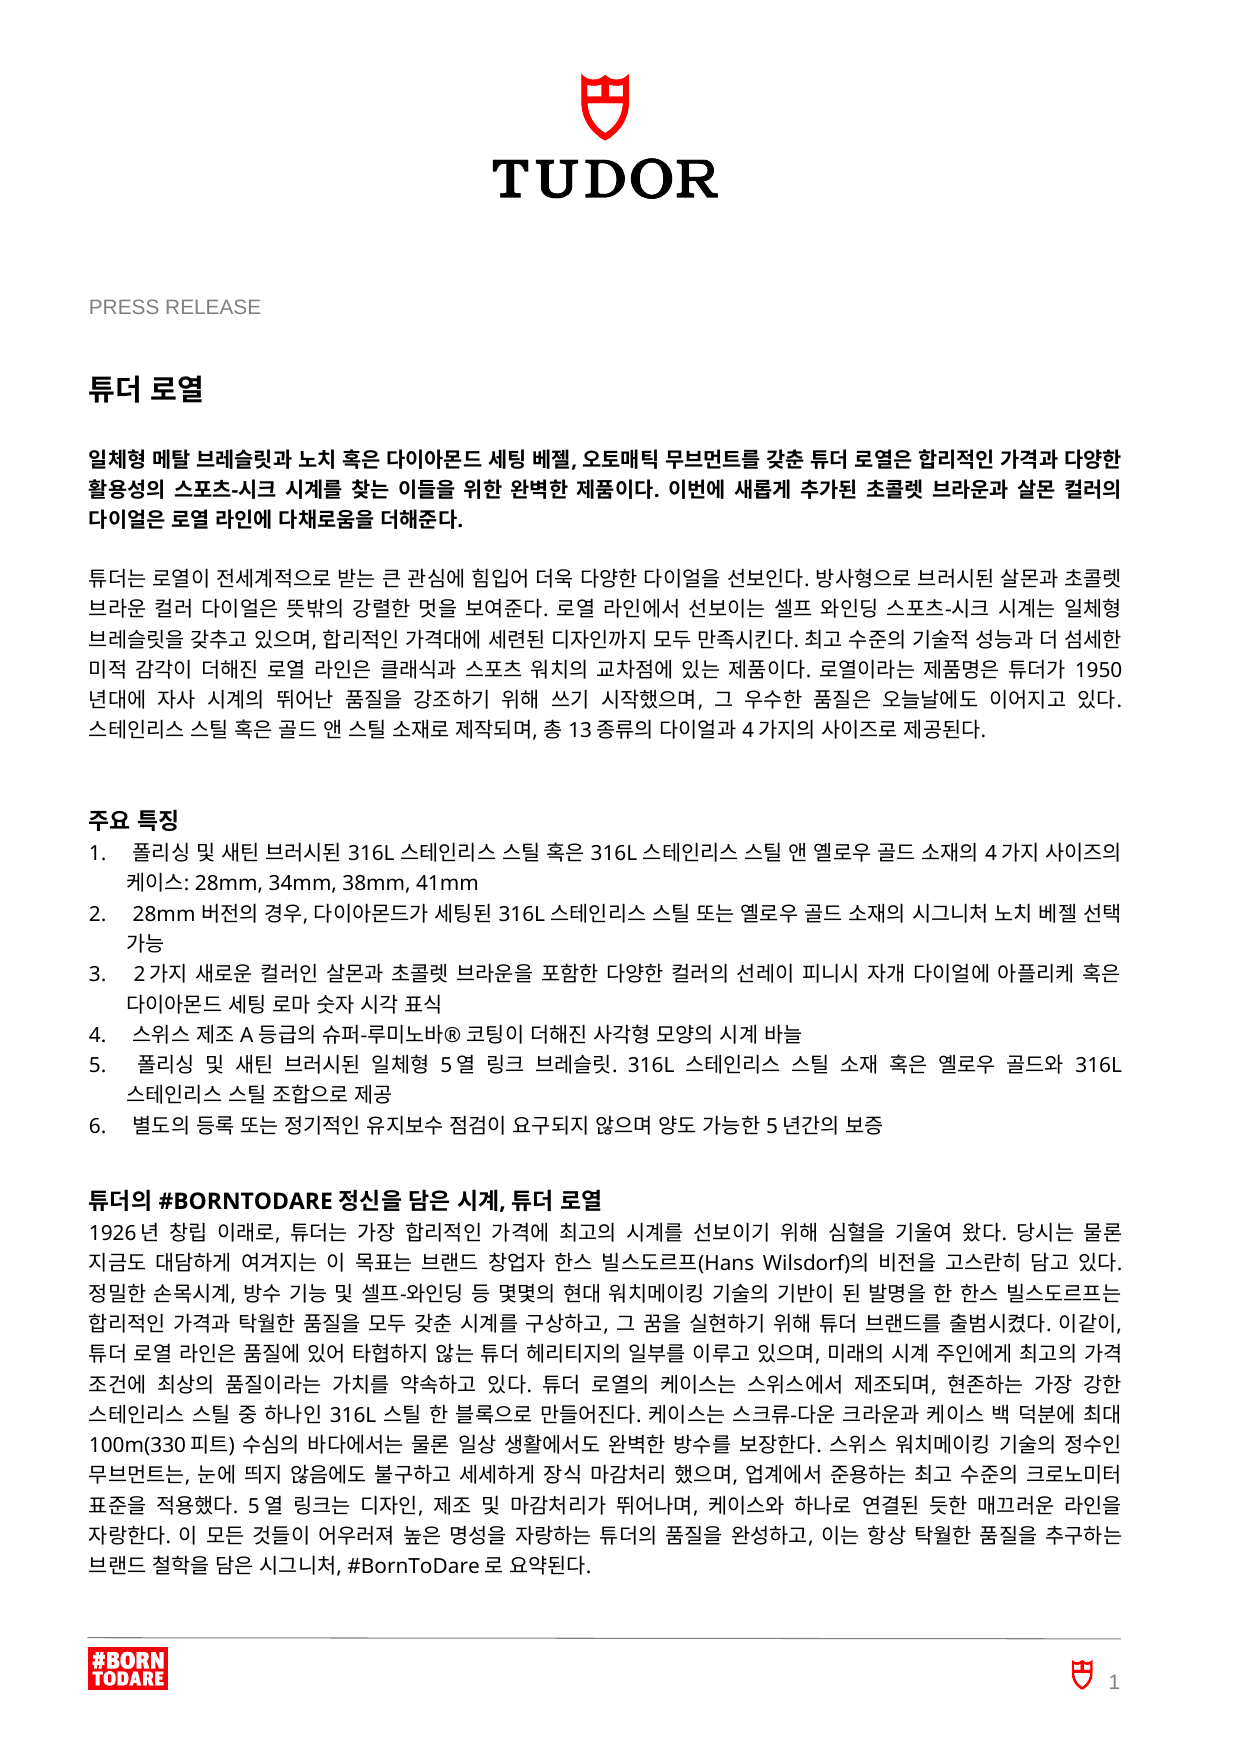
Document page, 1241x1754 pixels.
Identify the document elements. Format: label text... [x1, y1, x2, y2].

text 일체형 메탈 브레슬릿과 노치 혹은 다이아몬드 세팅 베젤, 오토매틱 무브먼트를 갖춘 튜더 로열은 합리적인 가격과 다양한 활용성의 스포츠-시크 시계를 찾는 이들을 위한 완벽한 제품이다. 이번에 새롭게 추가된 초콜렛 브라운과 살몬 컬러의 다이얼은 로열 라인에 다채로움을 더해준다. [89, 443, 1122, 534]
text 1926년 창립 이래로, 튜더는 가장 합리적인 가격에 최고의 시계를 선보이기 위해 심혈을 기울여 왔다. 당시는 물론 지금도 대담하게 여겨지는 이 목표는 브랜드 창업자 한스 빌스도르프(Hans Wilsdorf)의 비전을 고스란히 담고 있다. 정밀한 손목시계, 방수 기능 및 셀프-와인딩 등 몇몇의 현대 워치메이킹 기술의 기반이 된 발명을 한 한스 빌스도르프는 합리적인 가격과 탁월한 품질을 모두 갖춘 시계를 구상하고, 그 꿈을 실현하기 위해 튜더 브랜드를 출범시켰다. 이같이, 튜더 로열 라인은 품질에 있어 타협하지 않는 튜더 헤리티지의 일부를 이루고 있으며, 미래의 시계 주인에게 최고의 가격 조건에 최상의 품질이라는 가치를 약속하고 있다. 튜더 로열의 케이스는 스위스에서 제조되며, 현존하는 가장 강한 스테인리스 스틸 중 하나인 316L 스틸 한 블록으로 만들어진다. 케이스는 스크류-다운 크라운과 케이스 백 덕분에 최대 100m(330피트) 수심의 바다에서는 물론 일상 생활에서도 완벽한 방수를 보장한다. 스위스 워치메이킹 기술의 정수인 무브먼트는, 눈에 띄지 않음에도 불구하고 세세하게 장식 마감처리 했으며, 업계에서 준용하는 최고 수준의 크로노미터 표준을 적용했다. 5열 링크는 디자인, 제조 및 마감처리가 뛰어나며, 케이스와 하나로 연결된 듯한 매끄러운 라인을 자랑한다. 이 모든 것들이 어우러져 높은 명성을 자랑하는 튜더의 품질을 완성하고, 이는 항상 탁월한 품질을 추구하는 브랜드 철학을 담은 시그니처, #BornToDare로 요약된다. [89, 1216, 1122, 1580]
picture [1072, 1659, 1093, 1690]
text 1. 폴리싱 및 새틴 브러시된 316L 스테인리스 스틸 혹은 316L 스테인리스 스틸 앤 옐로우 골드 소재의 4가지 사이즈의 케이스: 28mm, 34mm, 38mm, 41mm [89, 836, 1122, 897]
text 5. 폴리싱 및 새틴 브러시된 일체형 5열 링크 브레슬릿. 316L 스테인리스 스틸 소재 혹은 옐로우 골드와 316L스테인리스 스틸 조합으로 제공 [89, 1048, 1122, 1109]
text 2. 28mm 버전의 경우, 다이아몬드가 세팅된 316L 스테인리스 스틸 또는 옐로우 골드 소재의 시그니처 노치 베젤 선택 가능 [89, 897, 1122, 957]
text 튜더의 #BORNTODARE 정신을 담은 시계, 튜더 로열 [89, 1183, 1122, 1216]
text 튜더 로열 [89, 367, 1122, 409]
text 3. 2가지 새로운 컬러인 살몬과 초콜렛 브라운을 포함한 다양한 컬러의 선레이 피니시 자개 다이얼에 아플리케 혹은 다이아몬드 세팅 로마 숫자 시각 표식 [89, 957, 1122, 1018]
picture [88, 1647, 168, 1690]
text 4. 스위스 제조 A 등급의 슈퍼-루미노바® 코팅이 더해진 사각형 모양의 시계 바늘 [89, 1018, 1122, 1048]
picture [492, 73, 718, 199]
text 6. 별도의 등록 또는 정기적인 유지보수 점검이 요구되지 않으며 양도 가능한 5년간의 보증 [89, 1109, 1122, 1139]
text 주요 특징 [89, 803, 1122, 836]
text 튜더는 로열이 전세계적으로 받는 큰 관심에 힘입어 더욱 다양한 다이얼을 선보인다. 방사형으로 브러시된 살몬과 초콜렛 브라운 컬러 다이얼은 뜻밖의 강렬한 멋을 보여준다. 로열 라인에서 선보이는 셀프 와인딩 스포츠-시크 시계는 일체형 브레슬릿을 갖추고 있으며, 합리적인 가격대에 세련된 디자인까지 모두 만족시킨다. 최고 수준의 기술적 성능과 더 섬세한 미적 감각이 더해진 로열 라인은 클래식과 스포츠 워치의 교차점에 있는 제품이다. 로열이라는 제품명은 튜더가 1950년대에 자사 시계의 뛰어난 품질을 강조하기 위해 쓰기 시작했으며, 그 우수한 품질은 오늘날에도 이어지고 있다. 스테인리스 스틸 혹은 골드 앤 스틸 소재로 제작되며, 총 13종류의 다이얼과 4가지의 사이즈로 제공된다. [89, 562, 1122, 744]
